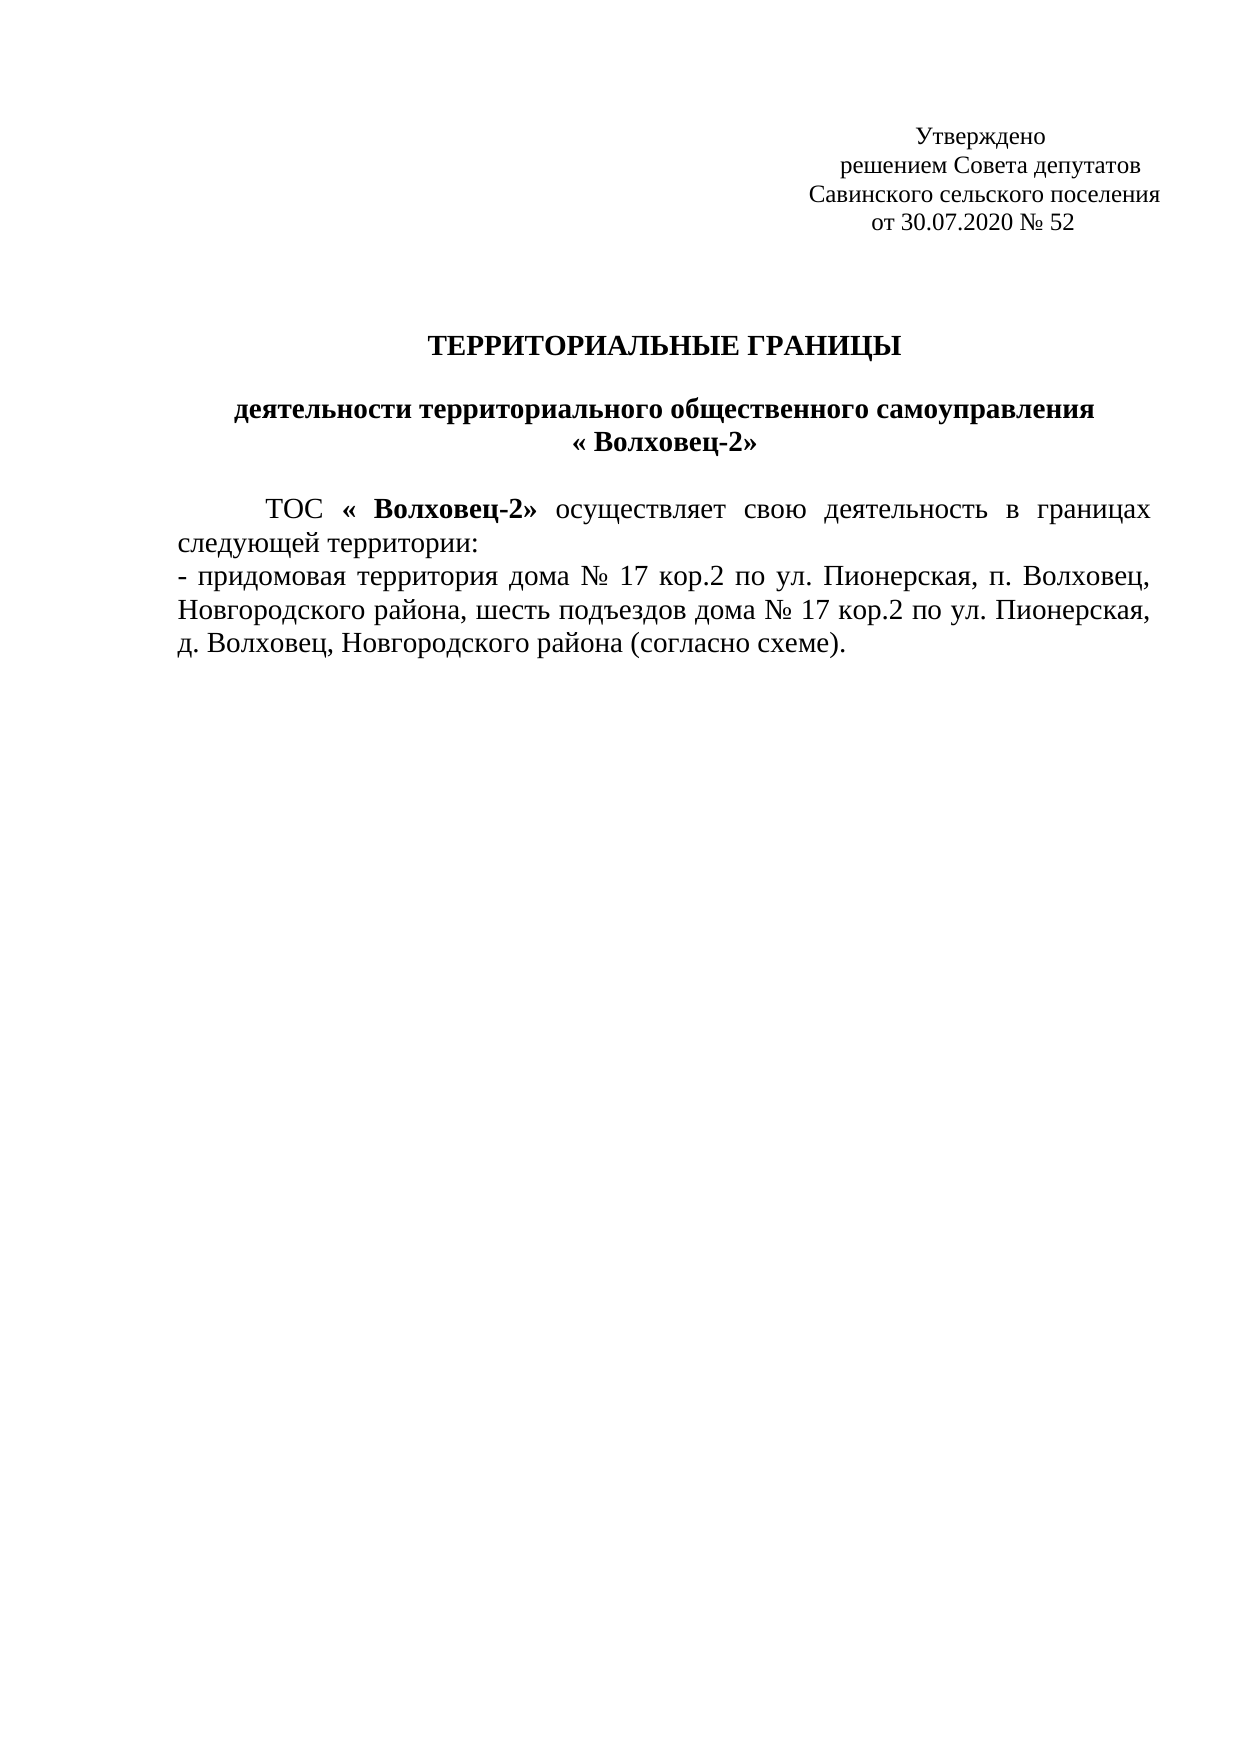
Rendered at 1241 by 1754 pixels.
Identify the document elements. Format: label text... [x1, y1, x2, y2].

text ТЕРРИТОРИАЛЬНЫЕ ГРАНИЦЫ [177, 328, 1152, 362]
title от 30.07.2020 № 52 [758, 207, 1240, 236]
text ТОС « Волховец-2» осуществляет свою деятельность в границах следующей территории: [177, 491, 1152, 558]
title Утверждено [758, 121, 1240, 150]
title Савинского сельского поселения [758, 179, 1240, 207]
text деятельности территориального общественного самоуправления [177, 391, 1152, 424]
title решением Совета депутатов [758, 150, 1240, 179]
text - придомовая территория дома № 17 кор.2 по ул. Пионерская, п. Волховец, Новгородского района, шесть подъездов дома № 17 кор.2 по ул. Пионерская, д. Волховец, Новгородского района (согласно схеме). [177, 558, 1152, 659]
text « Волховец-2» [177, 424, 1152, 458]
